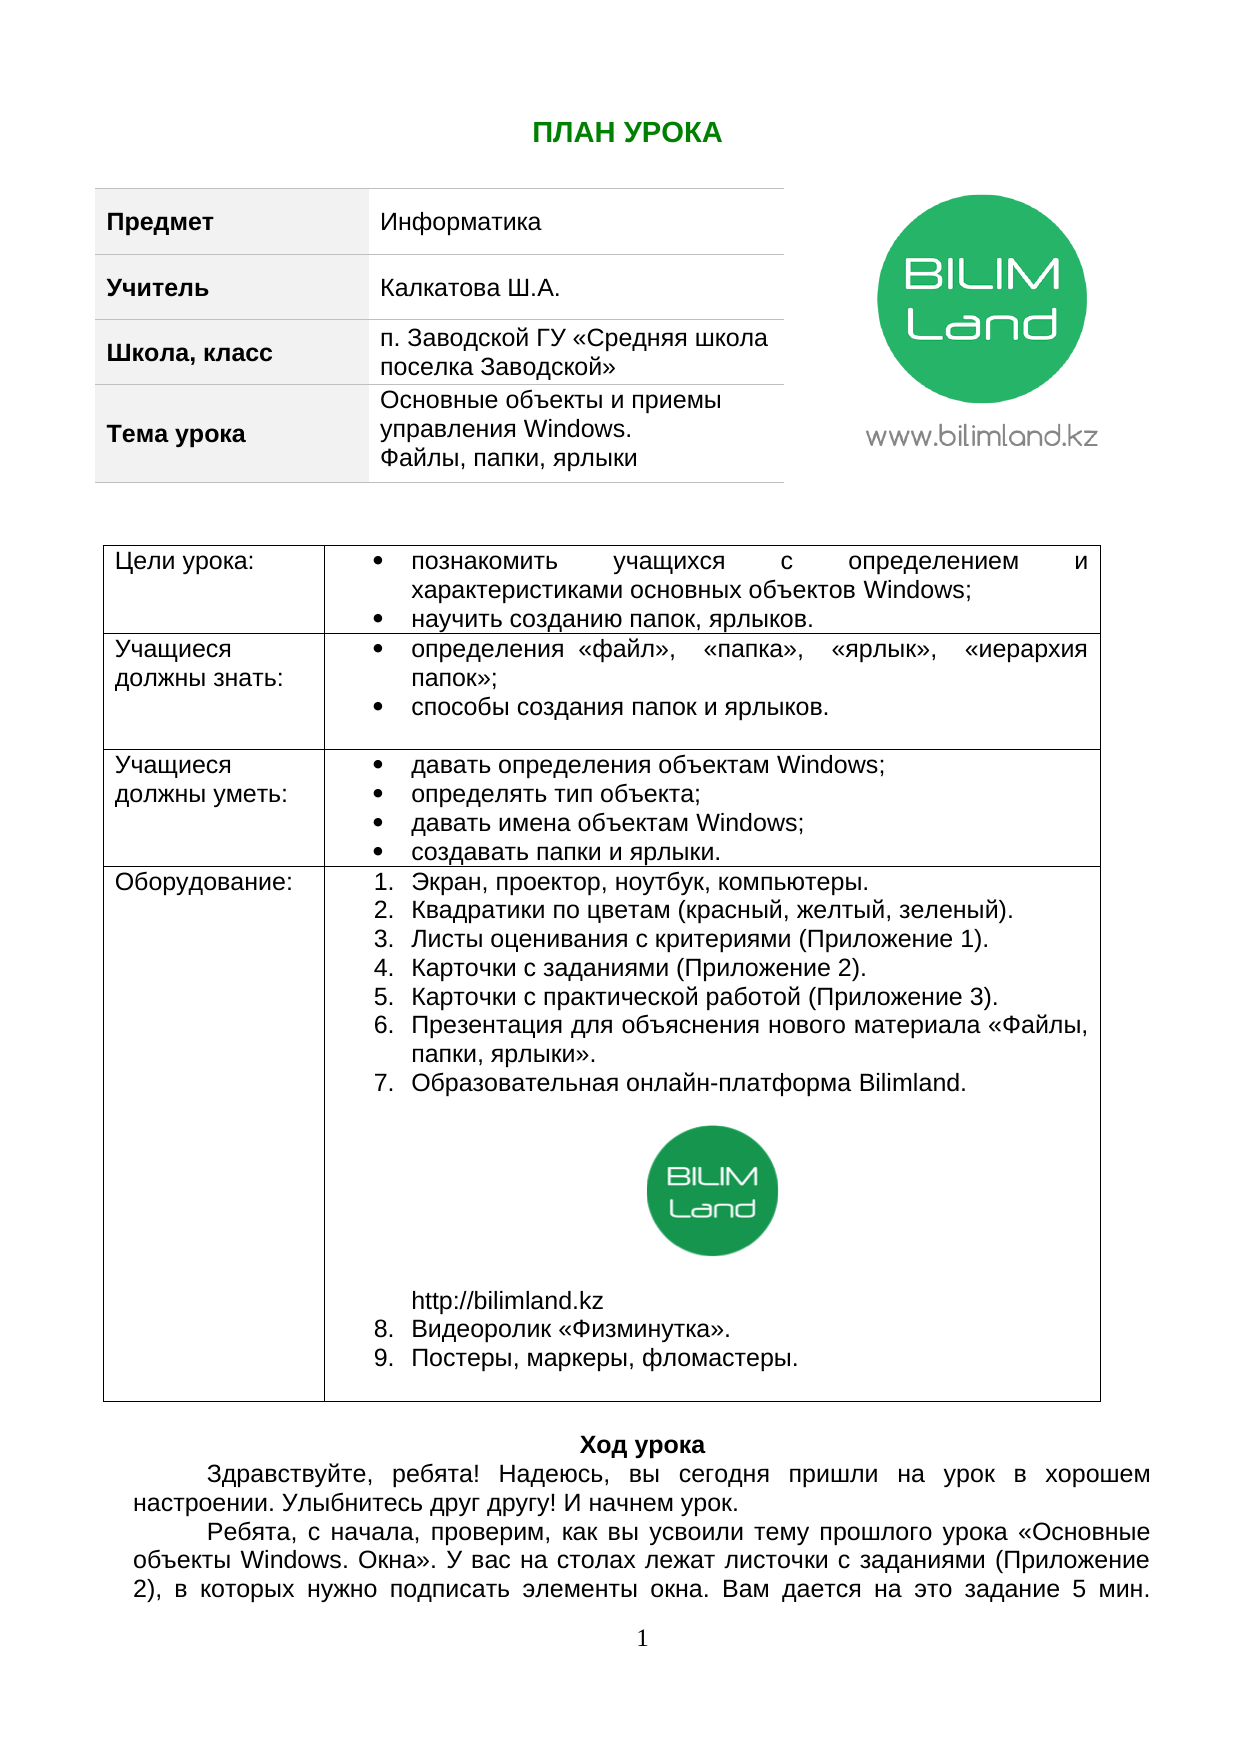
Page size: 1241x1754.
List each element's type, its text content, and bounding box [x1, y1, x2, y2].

table_header Предмет [95, 189, 369, 254]
table_cell Тема урока [95, 385, 369, 482]
table_cell давать определения объектам Windows; определять тип объекта; давать имена объектам Windows; создавать папки и ярлыки. [325, 750, 1100, 866]
text Здравствуйте, ребята! Надеюсь, вы сегодня пришли на урок в хорошем настроении. Улыбнитесь друг другу! И начнем урок. [133, 1459, 1152, 1517]
text ПЛАН УРОКА [103, 115, 1152, 148]
table_cell Учащиеся должны уметь: [104, 750, 324, 866]
table_cell Калкатова Ш.А. [369, 255, 784, 319]
table_cell Основные объекты и приемы управления Windows. Файлы, папки, ярлыки [369, 385, 784, 482]
table_cell Школа, класс [95, 320, 369, 384]
picture [646, 1125, 779, 1257]
picture [857, 189, 1106, 454]
table_cell Учитель [95, 255, 369, 319]
table_cell определения «файл», «папка», «ярлык», «иерархия папок»; способы создания папок и ярлыков. [325, 634, 1100, 749]
table_cell п. Заводской ГУ «Средняя школа поселка Заводской» [369, 320, 784, 384]
table_cell Оборудование: [104, 867, 324, 1401]
table_header Цели урока: [104, 546, 324, 633]
table_header познакомить учащихся с определением и характеристиками основных объектов Windows; научить созданию папок, ярлыков. [325, 546, 1100, 633]
table_header Информатика [369, 189, 784, 254]
table_cell Экран, проектор, ноутбук, компьютеры. Квадратики по цветам (красный, желтый, зеленый). Листы оценивания с критериями (Приложение 1). Карточки с заданиями (Приложение 2). Карточки с практической работой (Приложение 3). Презентация для объяснения нового материала «Файлы, папки, ярлыки». Образовательная онлайн-платформа Bilimlаnd. http://bilimland.kz Видеоролик «Физминутка». Постеры, маркеры, фломастеры. [325, 867, 1100, 1401]
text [133, 1517, 1152, 1603]
text Ход урока [133, 1430, 1152, 1459]
table_header [784, 188, 1179, 482]
table_cell Учащиеся должны знать: [104, 634, 324, 749]
